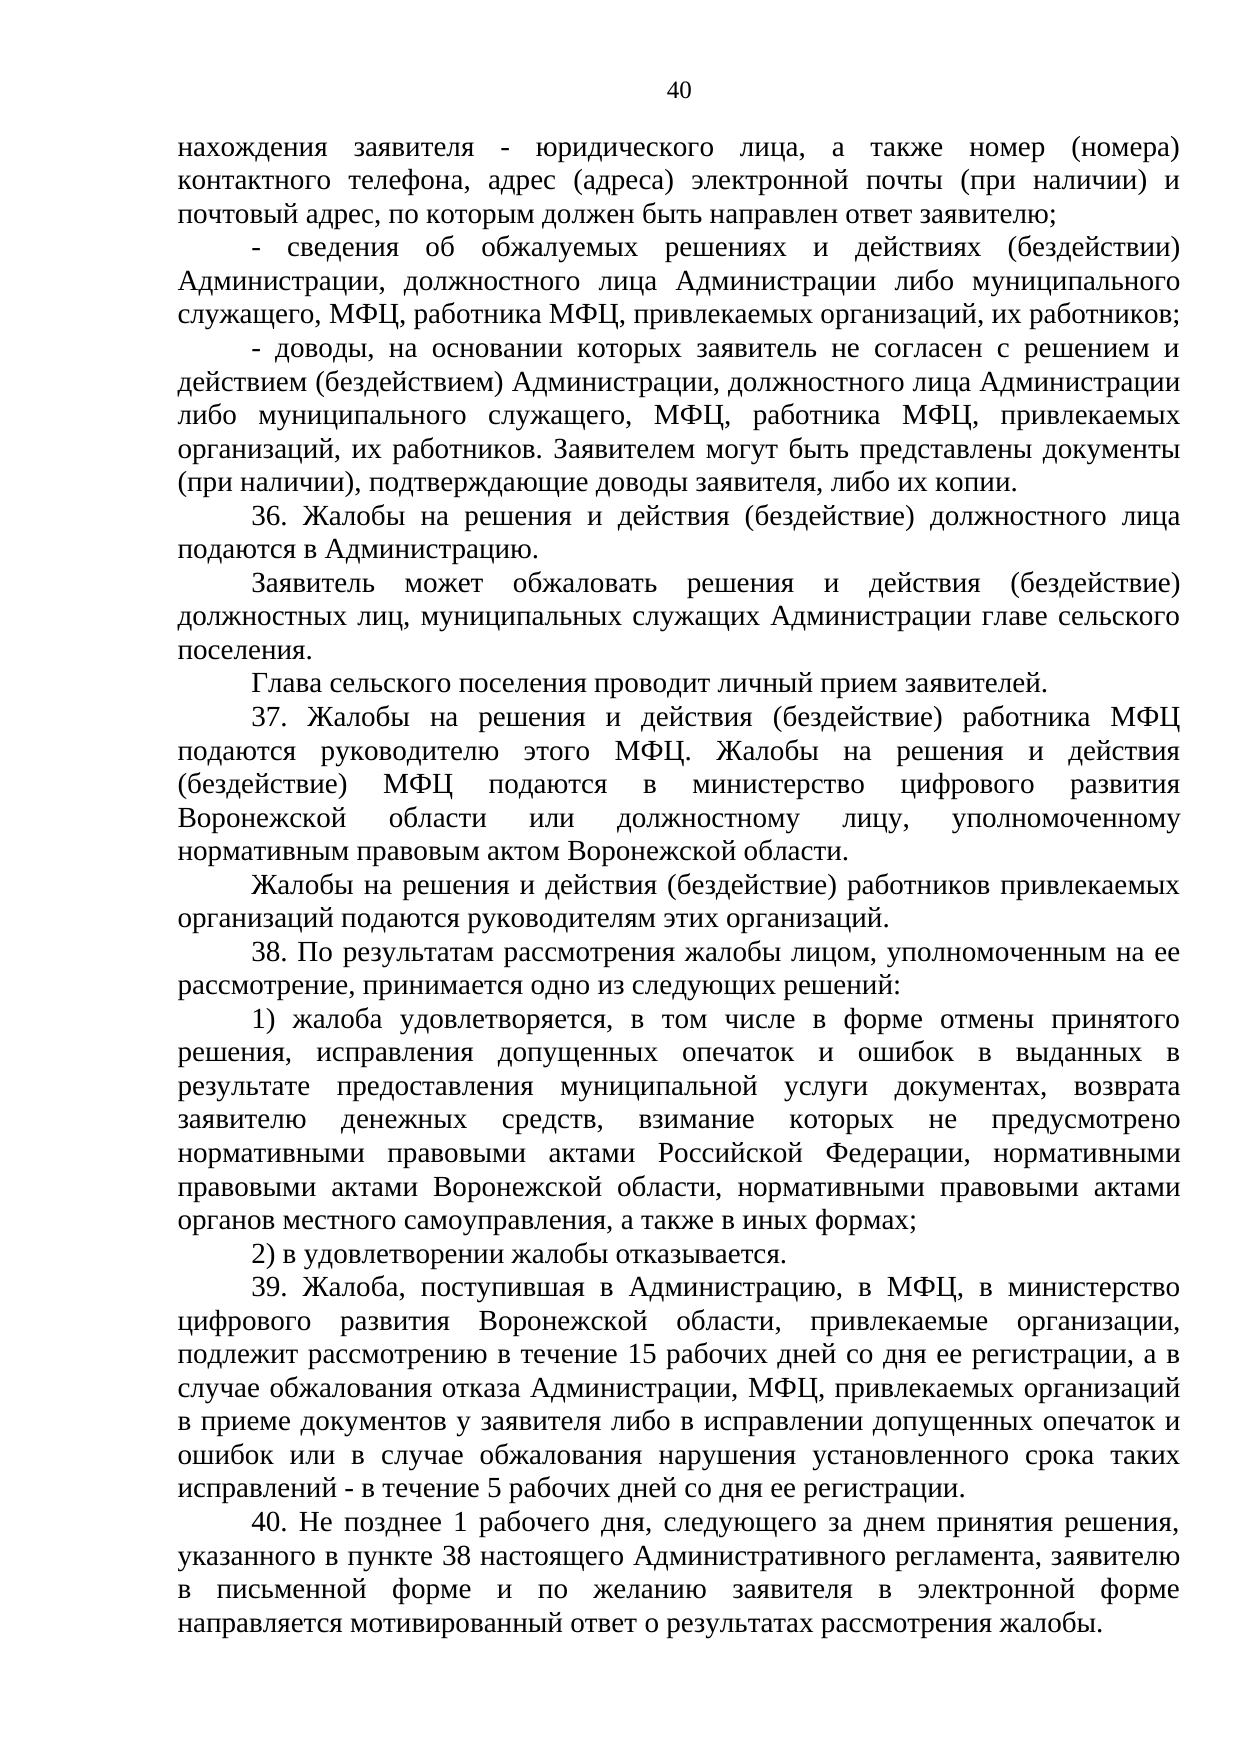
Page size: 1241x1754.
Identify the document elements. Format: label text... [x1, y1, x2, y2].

text 37. Жалобы на решения и действия (бездействие) работника МФЦ подаются руководителю этого МФЦ. Жалобы на решения и действия (бездействие) МФЦ подаются в министерство цифрового развития Воронежской области или должностному лицу, уполномоченному нормативным правовым актом Воронежской области. [177, 699, 1181, 867]
text Заявитель может обжаловать решения и действия (бездействие) должностных лиц, муниципальных служащих Администрации главе сельского поселения. [177, 565, 1181, 666]
text 2) в удовлетворении жалобы отказывается. [177, 1236, 1181, 1269]
text Жалобы на решения и действия (бездействие) работников привлекаемых организаций подаются руководителям этих организаций. [177, 867, 1181, 934]
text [177, 129, 1181, 229]
text - сведения об обжалуемых решениях и действиях (бездействии) Администрации, должностного лица Администрации либо муниципального служащего, МФЦ, работника МФЦ, привлекаемых организаций, их работников; [177, 229, 1181, 330]
text Глава сельского поселения проводит личный прием заявителей. [177, 666, 1181, 699]
text 38. По результатам рассмотрения жалобы лицом, уполномоченным на ее рассмотрение, принимается одно из следующих решений: [177, 934, 1181, 1001]
text 40. Не позднее 1 рабочего дня, следующего за днем принятия решения, указанного в пункте 38 настоящего Административного регламента, заявителю в письменной форме и по желанию заявителя в электронной форме направляется мотивированный ответ о результатах рассмотрения жалобы. [177, 1504, 1181, 1638]
text 36. Жалобы на решения и действия (бездействие) должностного лица подаются в Администрацию. [177, 498, 1181, 565]
text 39. Жалоба, поступившая в Администрацию, в МФЦ, в министерство цифрового развития Воронежской области, привлекаемые организации, подлежит рассмотрению в течение 15 рабочих дней со дня ее регистрации, а в случае обжалования отказа Администрации, МФЦ, привлекаемых организаций в приеме документов у заявителя либо в исправлении допущенных опечаток и ошибок или в случае обжалования нарушения установленного срока таких исправлений - в течение 5 рабочих дней со дня ее регистрации. [177, 1269, 1181, 1504]
text 1) жалоба удовлетворяется, в том числе в форме отмены принятого решения, исправления допущенных опечаток и ошибок в выданных в результате предоставления муниципальной услуги документах, возврата заявителю денежных средств, взимание которых не предусмотрено нормативными правовыми актами Российской Федерации, нормативными правовыми актами Воронежской области, нормативными правовыми актами органов местного самоуправления, а также в иных формах; [177, 1001, 1181, 1236]
text - доводы, на основании которых заявитель не согласен с решением и действием (бездействием) Администрации, должностного лица Администрации либо муниципального служащего, МФЦ, работника МФЦ, привлекаемых организаций, их работников. Заявителем могут быть представлены документы (при наличии), подтверждающие доводы заявителя, либо их копии. [177, 330, 1181, 498]
